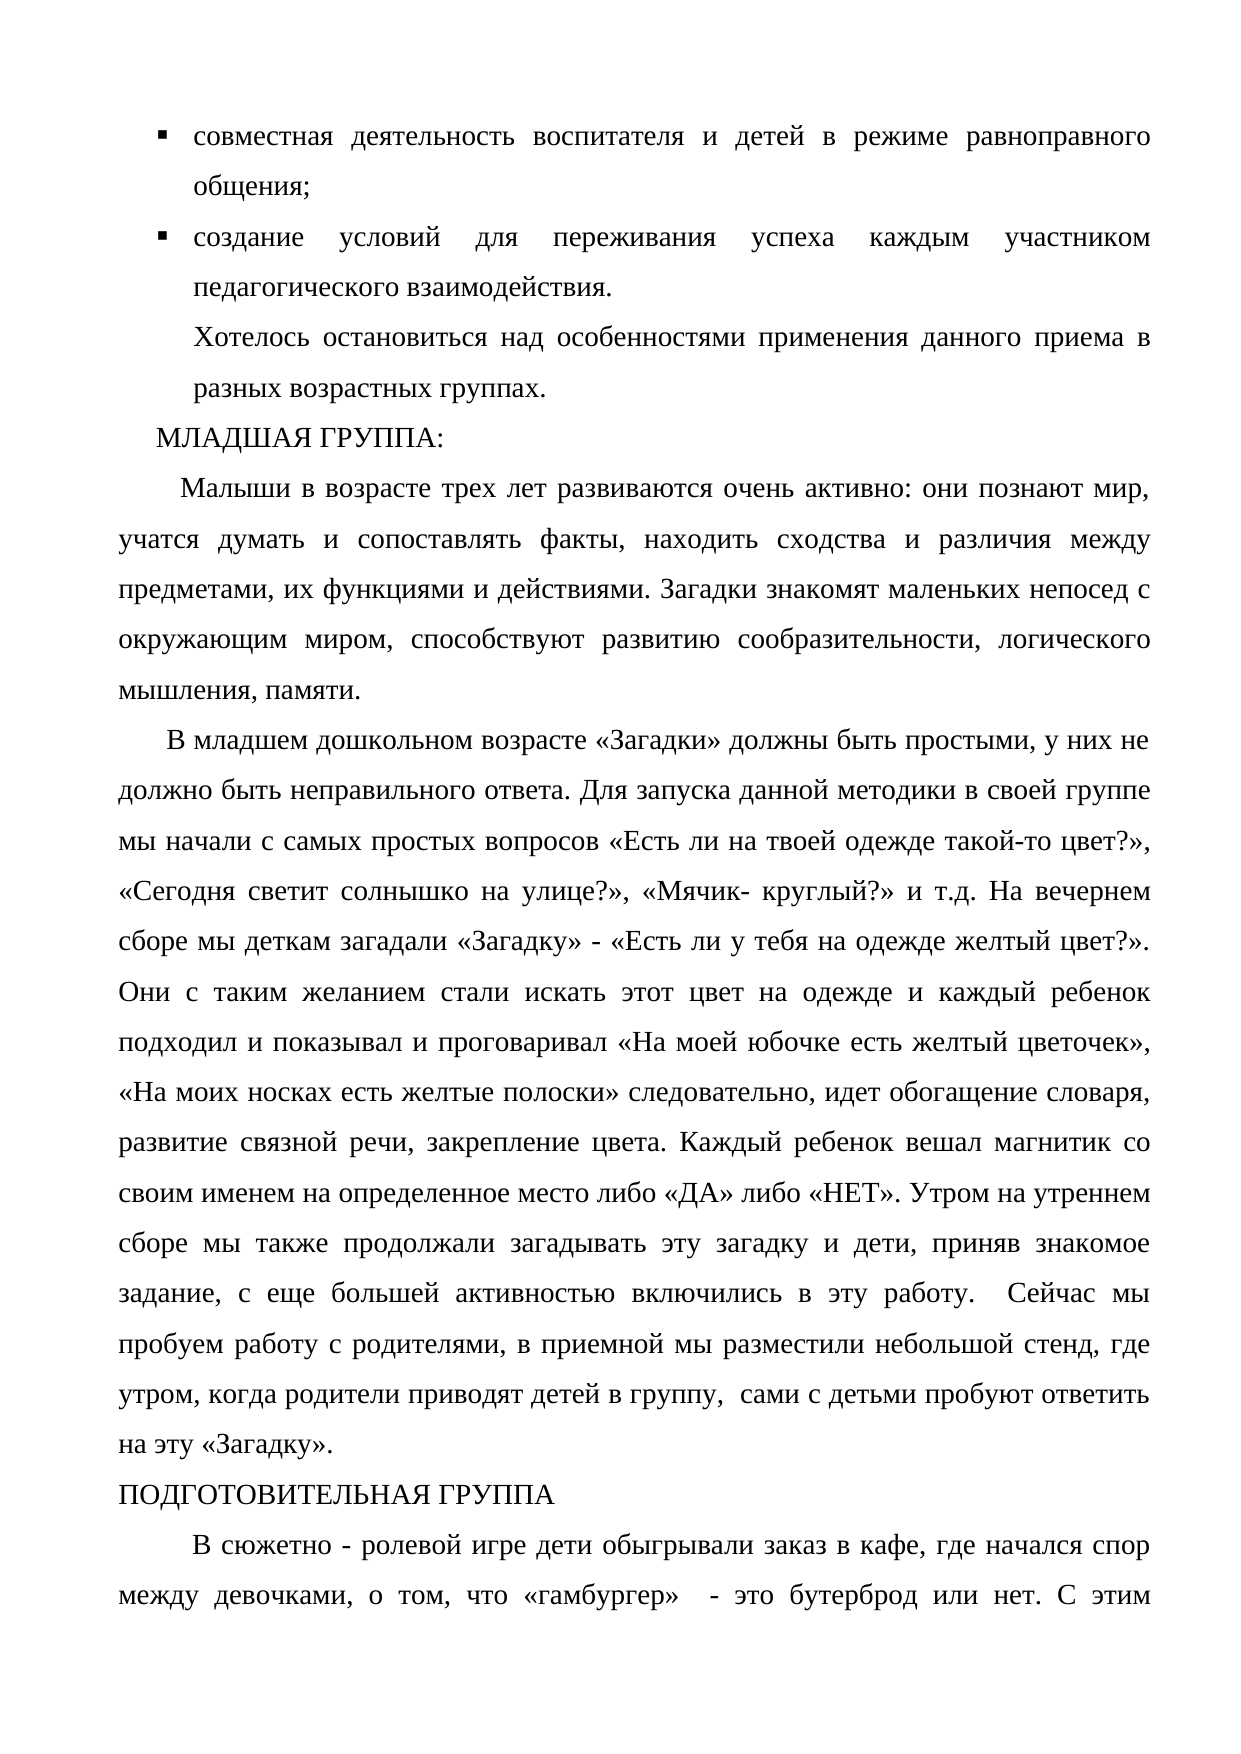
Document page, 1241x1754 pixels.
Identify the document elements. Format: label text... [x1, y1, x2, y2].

list создание условий для переживания успеха каждым участником педагогического взаимодействия. [156, 219, 1152, 303]
text В младшем дошкольном возрасте «Загадки» должны быть простыми, у них не должно быть неправильного ответа. Для запуска данной методики в своей группе мы начали с самых простых вопросов «Есть ли на твоей одежде такой-то цвет?», «Сегодня светит солнышко на улице?», «Мячик- круглый?» и т.д. На вечернем сборе мы деткам загадали «Загадку» - «Есть ли у тебя на одежде желтый цвет?». Они с таким желанием стали искать этот цвет на одежде и каждый ребенок подходил и показывал и проговаривал «На моей юбочке есть желтый цветочек», «На моих носках есть желтые полоски» следовательно, идет обогащение словаря, развитие связной речи, закрепление цвета. Каждый ребенок вешал магнитик со своим именем на определенное место либо «ДА» либо «НЕТ». Утром на утреннем сборе мы также продолжали загадывать эту загадку и дети, приняв знакомое задание, с еще большей активностью включились в эту работу. Сейчас мы пробуем работу с родителями, в приемной мы разместили небольшой стенд, где утром, когда родители приводят детей в группу, сами с детьми пробуют ответить на эту «Загадку». [118, 722, 1152, 1460]
text Малыши в возрасте трех лет развиваются очень активно: они познают мир, учатся думать и сопоставлять факты, находить сходства и различия между предметами, их функциями и действиями. Загадки знакомят маленьких непосед с окружающим миром, способствуют развитию сообразительности, логического мышления, памяти. [118, 471, 1152, 705]
text ПОДГОТОВИТЕЛЬНАЯ ГРУППА [118, 1477, 1152, 1510]
text Хотелось остановиться над особенностями применения данного приема в разных возрастных группах. [193, 319, 1152, 403]
list совместная деятельность воспитателя и детей в режиме равноправного общения; [156, 118, 1152, 202]
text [118, 1527, 1152, 1611]
text МЛАДШАЯ ГРУППА: [156, 420, 1152, 454]
